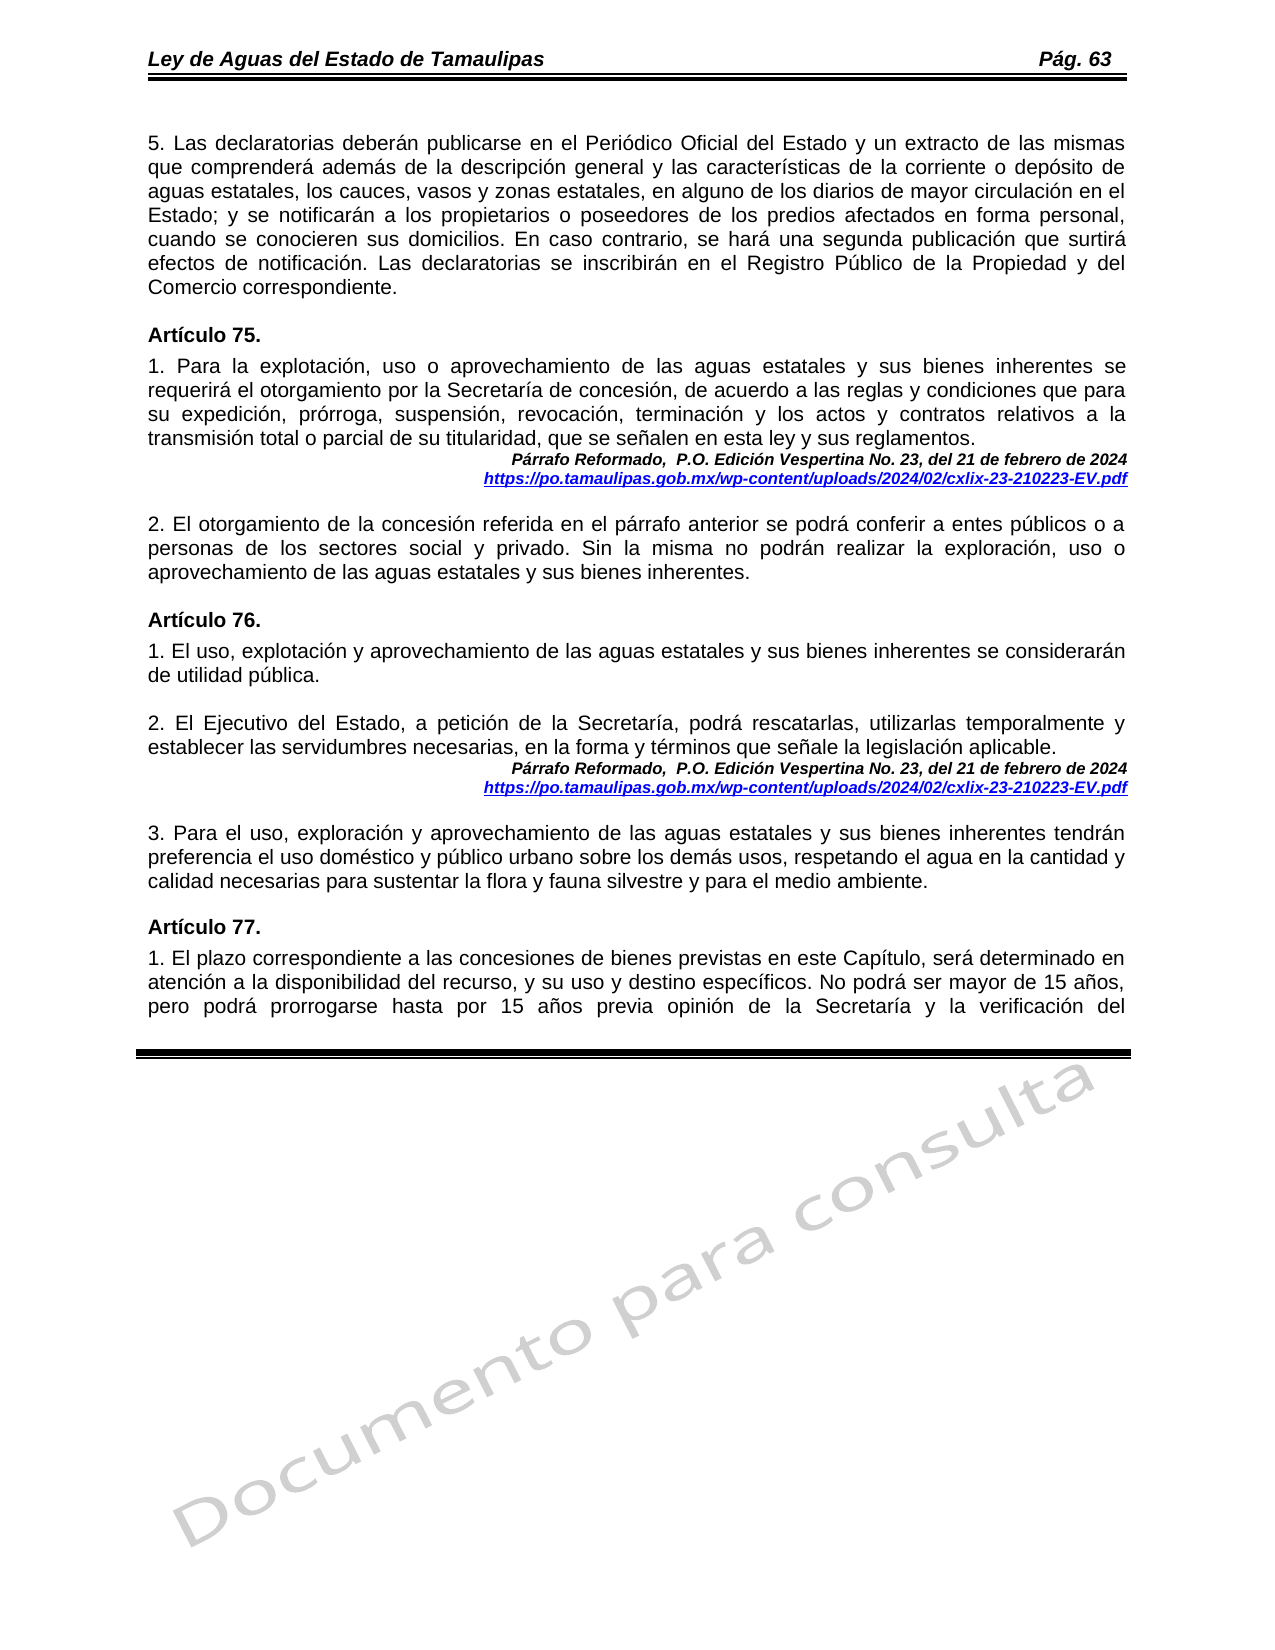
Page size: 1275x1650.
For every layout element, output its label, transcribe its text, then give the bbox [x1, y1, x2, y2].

text Artículo 75. [148, 323, 1127, 347]
text Artículo 76. [148, 608, 1127, 632]
text 3. Para el uso, exploración y aprovechamiento de las aguas estatales y sus bienes inherentes tendrán preferencia el uso doméstico y público urbano sobre los demás usos, respetando el agua en la cantidad y calidad necesarias para sustentar la flora y fauna silvestre y para el medio ambiente. [148, 821, 1127, 893]
text 5. Las declaratorias deberán publicarse en el Periódico Oficial del Estado y un extracto de las mismas que comprenderá además de la descripción general y las características de la corriente o depósito de aguas estatales, los cauces, vasos y zonas estatales, en alguno de los diarios de mayor circulación en el Estado; y se notificarán a los propietarios o poseedores de los predios afectados en forma personal, cuando se conocieren sus domicilios. En caso contrario, se hará una segunda publicación que surtirá efectos de notificación. Las declaratorias se inscribirán en el Registro Público de la Propiedad y del Comercio correspondiente. [148, 131, 1127, 299]
list https://po.tamaulipas.gob.mx/wp-content/uploads/2024/02/cxlix-23-210223-EV.pdf [252, 469, 1127, 488]
list https://po.tamaulipas.gob.mx/wp-content/uploads/2024/02/cxlix-23-210223-EV.pdf [252, 778, 1127, 797]
text 2. El Ejecutivo del Estado, a petición de la Secretaría, podrá rescatarlas, utilizarlas temporalmente y establecer las servidumbres necesarias, en la forma y términos que señale la legislación aplicable. [148, 711, 1127, 759]
list Párrafo Reformado, P.O. Edición Vespertina No. 23, del 21 de febrero de 2024 [252, 450, 1127, 469]
text 1. El plazo correspondiente a las concesiones de bienes previstas en este Capítulo, será determinado en atención a la disponibilidad del recurso, y su uso y destino específicos. No podrá ser mayor de 15 años, pero podrá prorrogarse hasta por 15 años previa opinión de la Secretaría y la verificación del cumplimiento de las obligaciones establecidas por esta ley, sus reglamentos, las normas oficiales mexicanas y la propia concesión. [148, 946, 1127, 1017]
text 1. El uso, explotación y aprovechamiento de las aguas estatales y sus bienes inherentes se considerarán de utilidad pública. [148, 639, 1127, 687]
text 2. El otorgamiento de la concesión referida en el párrafo anterior se podrá conferir a entes públicos o a personas de los sectores social y privado. Sin la misma no podrán realizar la exploración, uso o aprovechamiento de las aguas estatales y sus bienes inherentes. [148, 512, 1127, 584]
text Artículo 77. [148, 914, 1127, 938]
list Párrafo Reformado, P.O. Edición Vespertina No. 23, del 21 de febrero de 2024 [252, 759, 1127, 778]
text 1. Para la explotación, uso o aprovechamiento de las aguas estatales y sus bienes inherentes se requerirá el otorgamiento por la Secretaría de concesión, de acuerdo a las reglas y condiciones que para su expedición, prórroga, suspensión, revocación, terminación y los actos y contratos relativos a la transmisión total o parcial de su titularidad, que se señalen en esta ley y sus reglamentos. [148, 354, 1127, 450]
